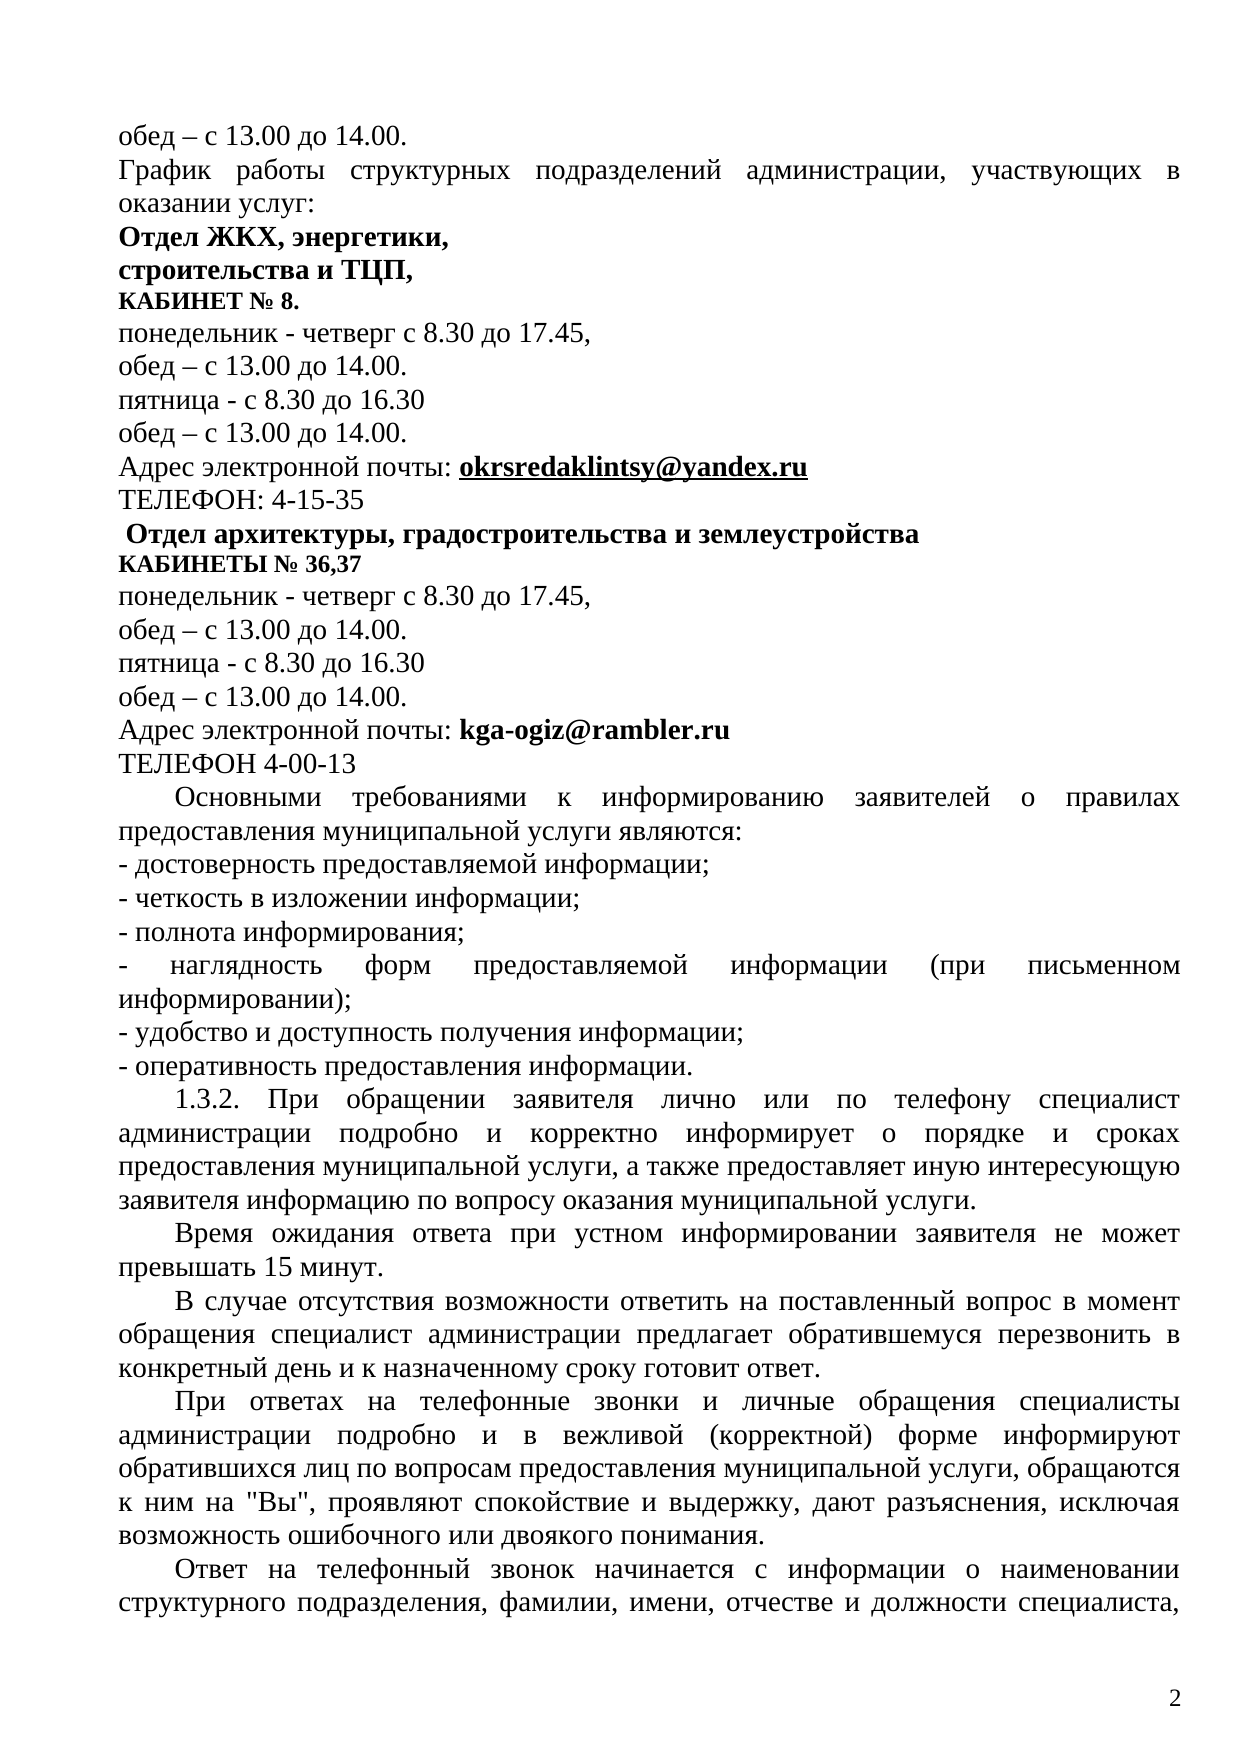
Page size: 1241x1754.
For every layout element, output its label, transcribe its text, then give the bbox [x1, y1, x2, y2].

text КАБИНЕТЫ № 36,37 [118, 549, 1181, 578]
text График работы структурных подразделений администрации, участвующих в оказании услуг: [118, 152, 1181, 219]
text - наглядность форм предоставляемой информации (при письменном информировании); [118, 947, 1181, 1014]
text Основными требованиями к информированию заявителей о правилах предоставления муниципальной услуги являются: [118, 779, 1181, 847]
text Отдел ЖКХ, энергетики, [118, 219, 1181, 252]
text Отдел архитектуры, градостроительства и землеустройства [118, 516, 1181, 549]
text ТЕЛЕФОН 4-00-13 [118, 746, 1181, 779]
text пятница - с 8.30 до 16.30 [118, 645, 1181, 679]
text Адрес электронной почты: okrsredaklintsy@yandex.ru [118, 449, 1181, 482]
text понедельник - четверг с 8.30 до 17.45, [118, 315, 1181, 348]
text обед – с 13.00 до 14.00. [118, 415, 1181, 449]
text В случае отсутствия возможности ответить на поставленный вопрос в момент обращения специалист администрации предлагает обратившемуся перезвонить в конкретный день и к назначенному сроку готовит ответ. [118, 1283, 1181, 1383]
text строительства и ТЦП, [118, 252, 1181, 286]
text обед – с 13.00 до 14.00. [118, 679, 1181, 712]
text Адрес электронной почты: kga-ogiz@rambler.ru [118, 712, 1181, 746]
text обед – с 13.00 до 14.00. [118, 118, 1181, 152]
text - полнота информирования; [118, 914, 1181, 947]
text КАБИНЕТ № 8. [118, 286, 1181, 315]
text Время ожидания ответа при устном информировании заявителя не может превышать 15 минут. [118, 1216, 1181, 1283]
text обед – с 13.00 до 14.00. [118, 612, 1181, 645]
text - оперативность предоставления информации. [118, 1048, 1181, 1081]
text ТЕЛЕФОН: 4-15-35 [118, 482, 1181, 516]
text 1.3.2. При обращении заявителя лично или по телефону специалист администрации подробно и корректно информирует о порядке и сроках предоставления муниципальной услуги, а также предоставляет иную интересующую заявителя информацию по вопросу оказания муниципальной услуги. [118, 1081, 1181, 1216]
text понедельник - четверг с 8.30 до 17.45, [118, 578, 1181, 612]
text - удобство и доступность получения информации; [118, 1014, 1181, 1048]
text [118, 1551, 1181, 1618]
text При ответах на телефонные звонки и личные обращения специалисты администрации подробно и в вежливой (корректной) форме информируют обратившихся лиц по вопросам предоставления муниципальной услуги, обращаются к ним на "Вы", проявляют спокойствие и выдержку, дают разъяснения, исключая возможность ошибочного или двоякого понимания. [118, 1383, 1181, 1551]
text пятница - с 8.30 до 16.30 [118, 382, 1181, 415]
text обед – с 13.00 до 14.00. [118, 348, 1181, 382]
text - четкость в изложении информации; [118, 880, 1181, 914]
text - достоверность предоставляемой информации; [118, 847, 1181, 880]
